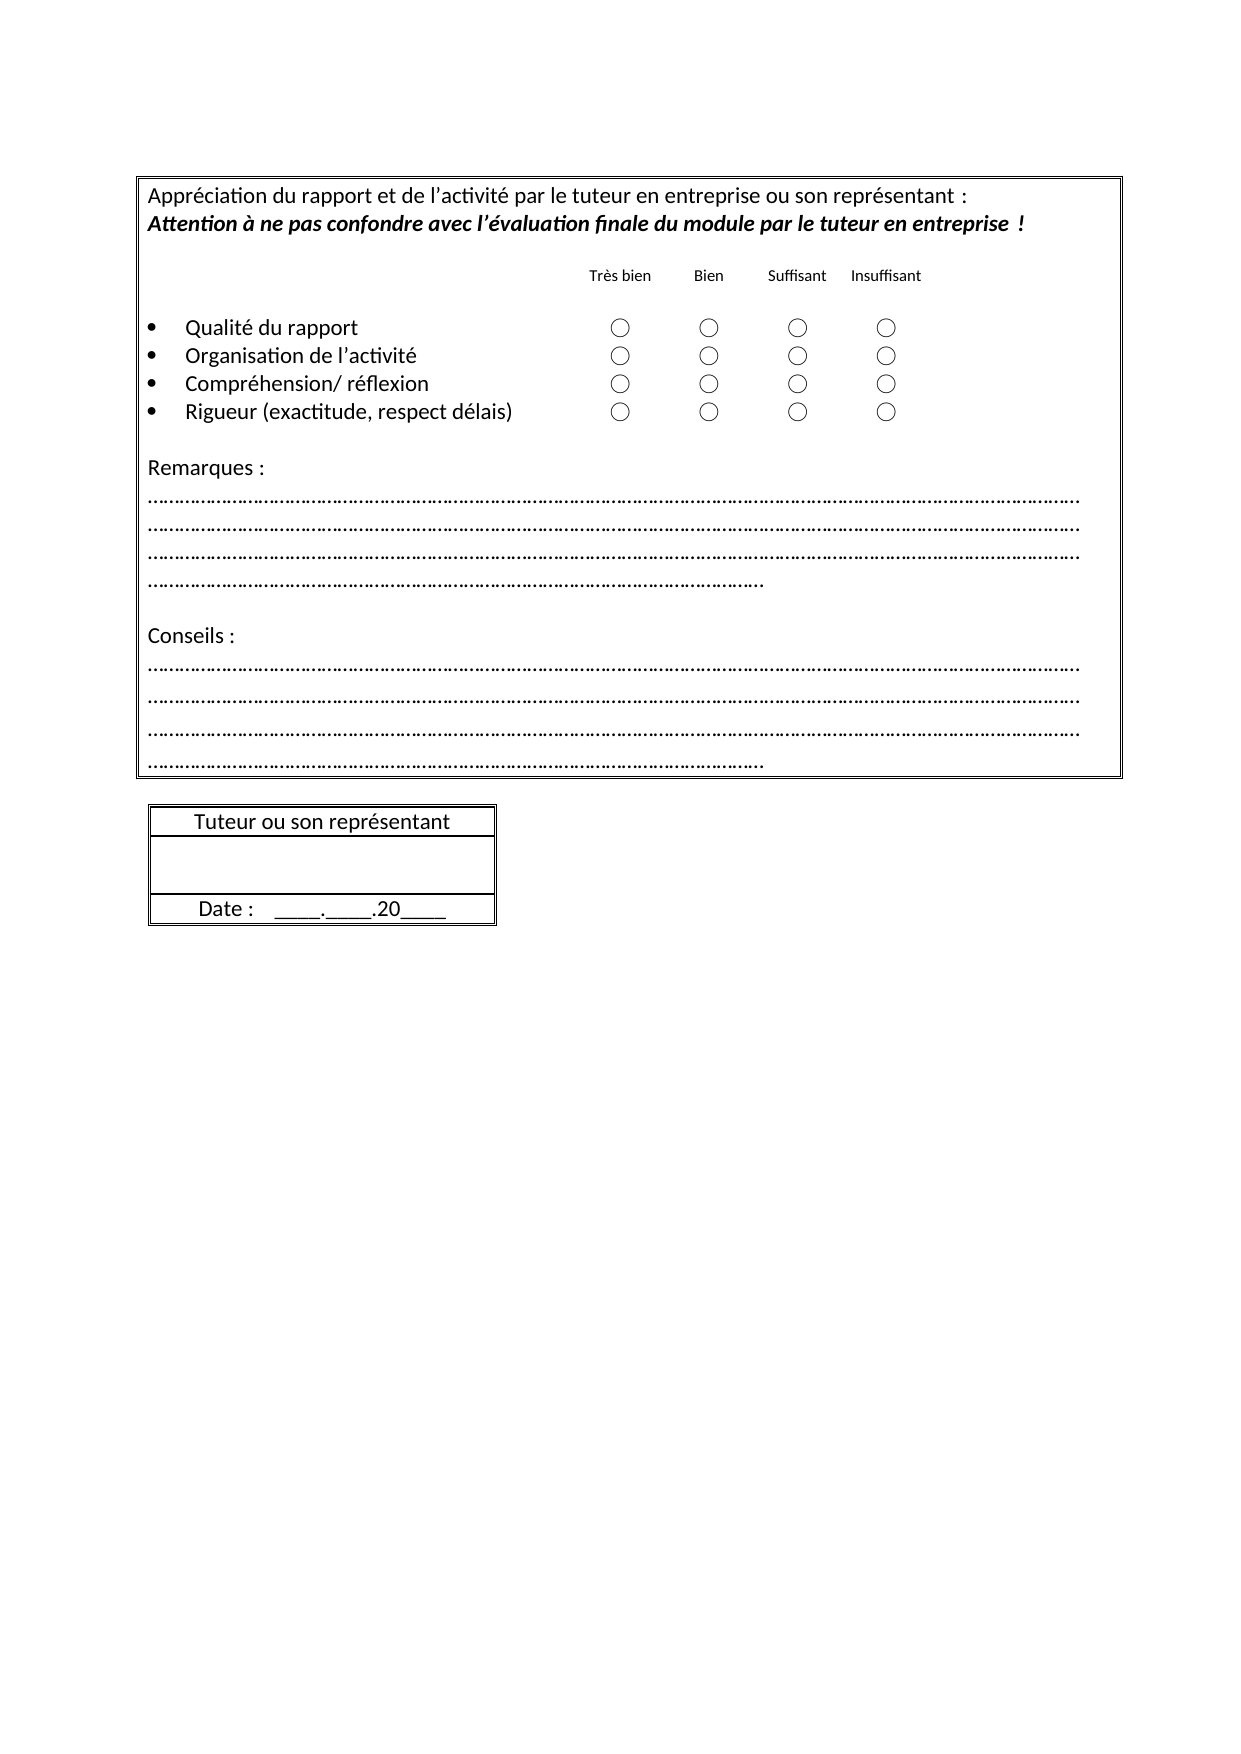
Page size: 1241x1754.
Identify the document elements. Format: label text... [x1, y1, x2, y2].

text Attention à ne pas confondre avec l’évaluation finale du module par le tuteur en entreprise ! [148, 209, 1093, 237]
list Compréhension/ réflexion ⃝ ⃝ ⃝ ⃝ [148, 369, 1093, 397]
text ……………………………………………………………………………………………………………………………………………………………………………………………………………………………………………………………………………………………………………………………………………………………………………………………………………………………………………………………………………………………………………………………………………………………………………………………… [139, 644, 1120, 776]
list Qualité du rapport ⃝ ⃝ ⃝ ⃝ [148, 313, 1093, 341]
text Conseils : [148, 621, 1093, 644]
list Rigueur (exactitude, respect délais) ⃝ ⃝ ⃝ ⃝ [148, 397, 1093, 425]
table_cell Date : ____.____.20____ [151, 895, 494, 923]
text Très bien Bien Suffisant Insuffisant [148, 265, 1093, 285]
text Appréciation du rapport et de l’activité par le tuteur en entreprise ou son représentant : [139, 179, 1120, 209]
list Organisation de l’activité ⃝ ⃝ ⃝ ⃝ [148, 341, 1093, 369]
table_header Tuteur ou son représentant [151, 808, 494, 835]
table_cell [151, 837, 494, 893]
text Remarques : ……………………………………………………………………………………………………………………………………………………………………………………………………………………………………………………………………………………………………………………………………………………………………………………………………………………………………………………………………………………………………………………………………………………………………………………………… [148, 453, 1093, 593]
